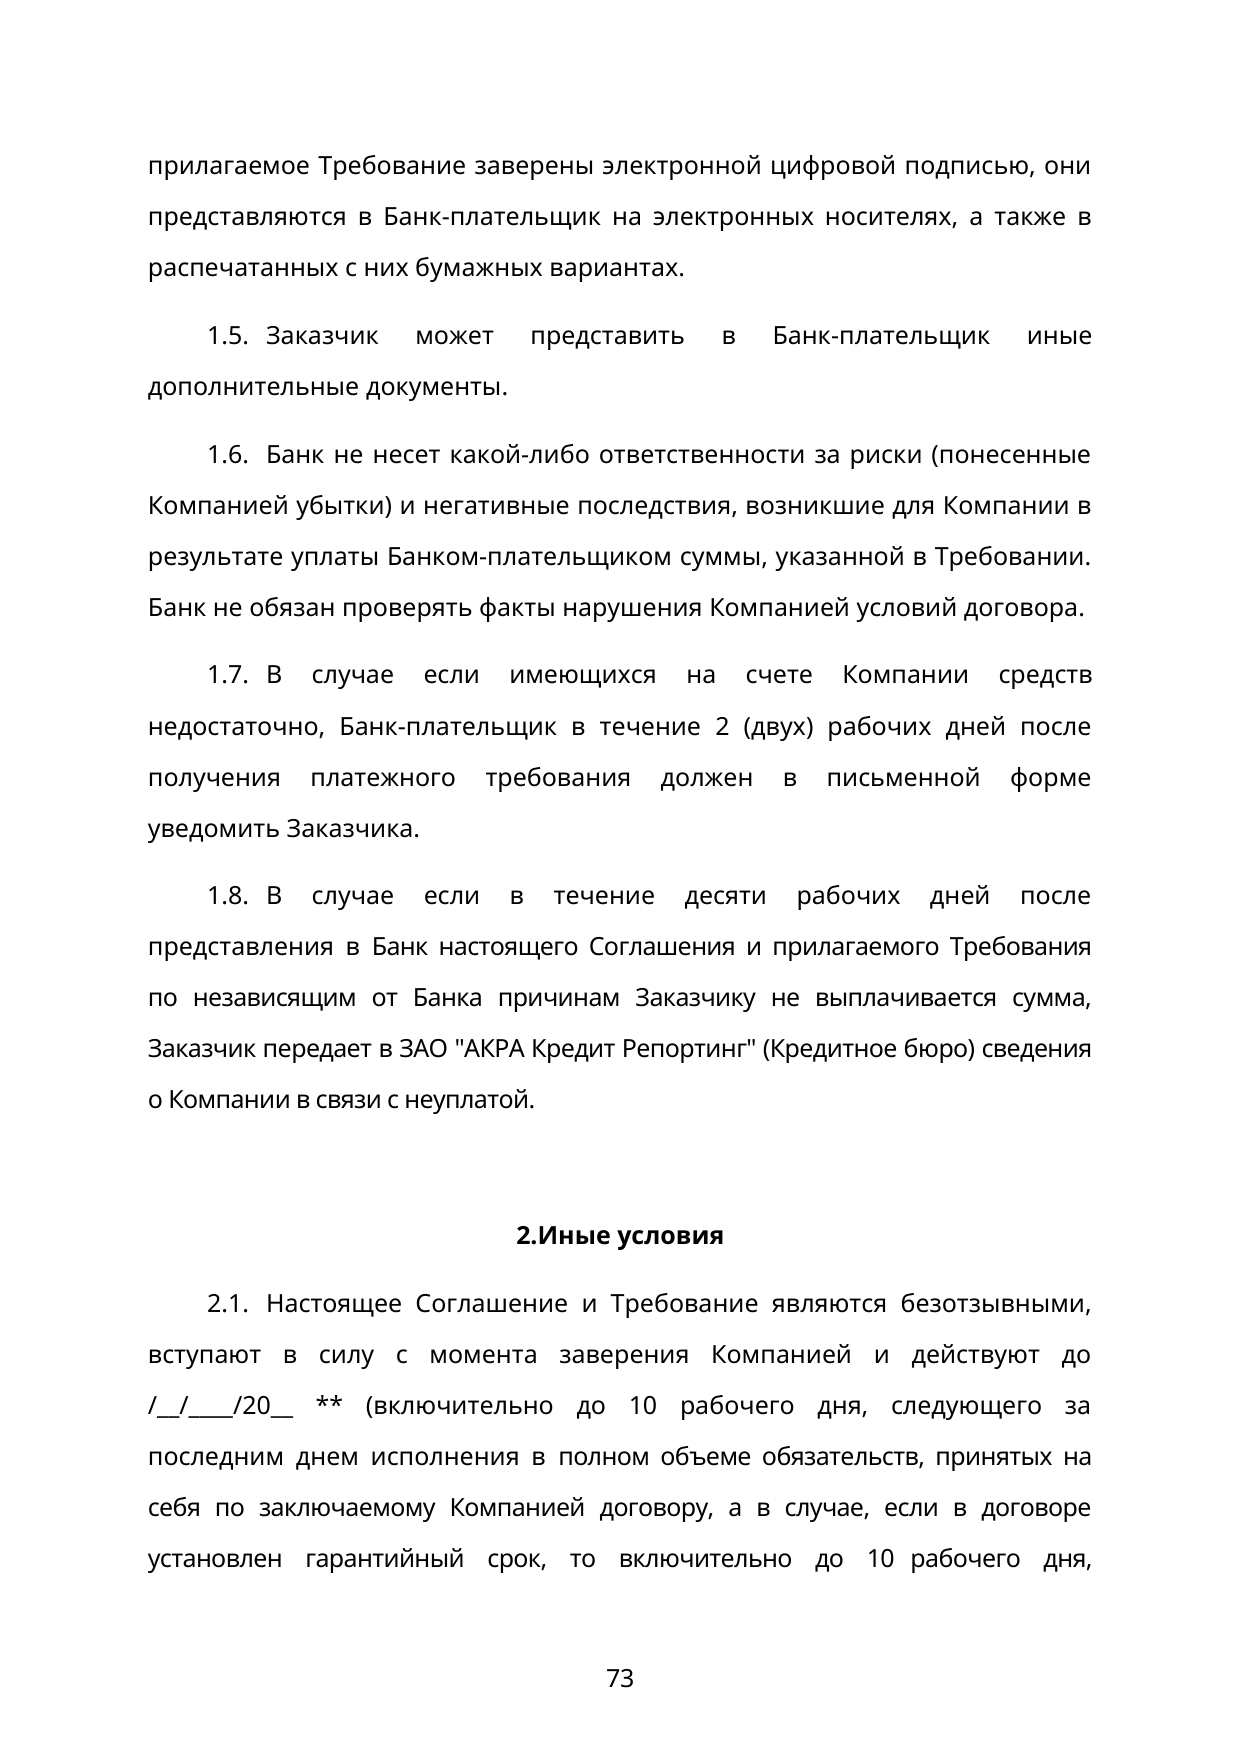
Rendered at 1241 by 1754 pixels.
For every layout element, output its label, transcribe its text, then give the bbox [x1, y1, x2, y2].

text 2.Иные условия [148, 1217, 1092, 1252]
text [148, 1285, 1092, 1575]
text 1.8. В случае если в течение десяти рабочих дней после представления в Банк настоящего Соглашения и прилагаемого Требования по независящим от Банка причинам Заказчику не выплачивается сумма, Заказчик передает в ЗАО "АКРА Кредит Репортинг" (Кредитное бюро) сведения о Компании в связи с неуплатой. [148, 878, 1092, 1116]
list Заказчик может представить в Банк-плательщик иные дополнительные документы. [148, 317, 1092, 403]
list 1.7. В случае если имеющихся на счете Компании средств недостаточно, Банк-плательщик в течение 2 (двух) рабочих дней после получения платежного требования должен в письменной форме уведомить Заказчика. [148, 657, 1092, 844]
text 1.6. Банк не несет какой-либо ответственности за риски (понесенные Компанией убытки) и негативные последствия, возникшие для Компании в результате уплаты Банком-плательщиком суммы, указанной в Требовании. Банк не обязан проверять факты нарушения Компанией условий договора. [148, 436, 1092, 623]
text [148, 148, 1092, 284]
